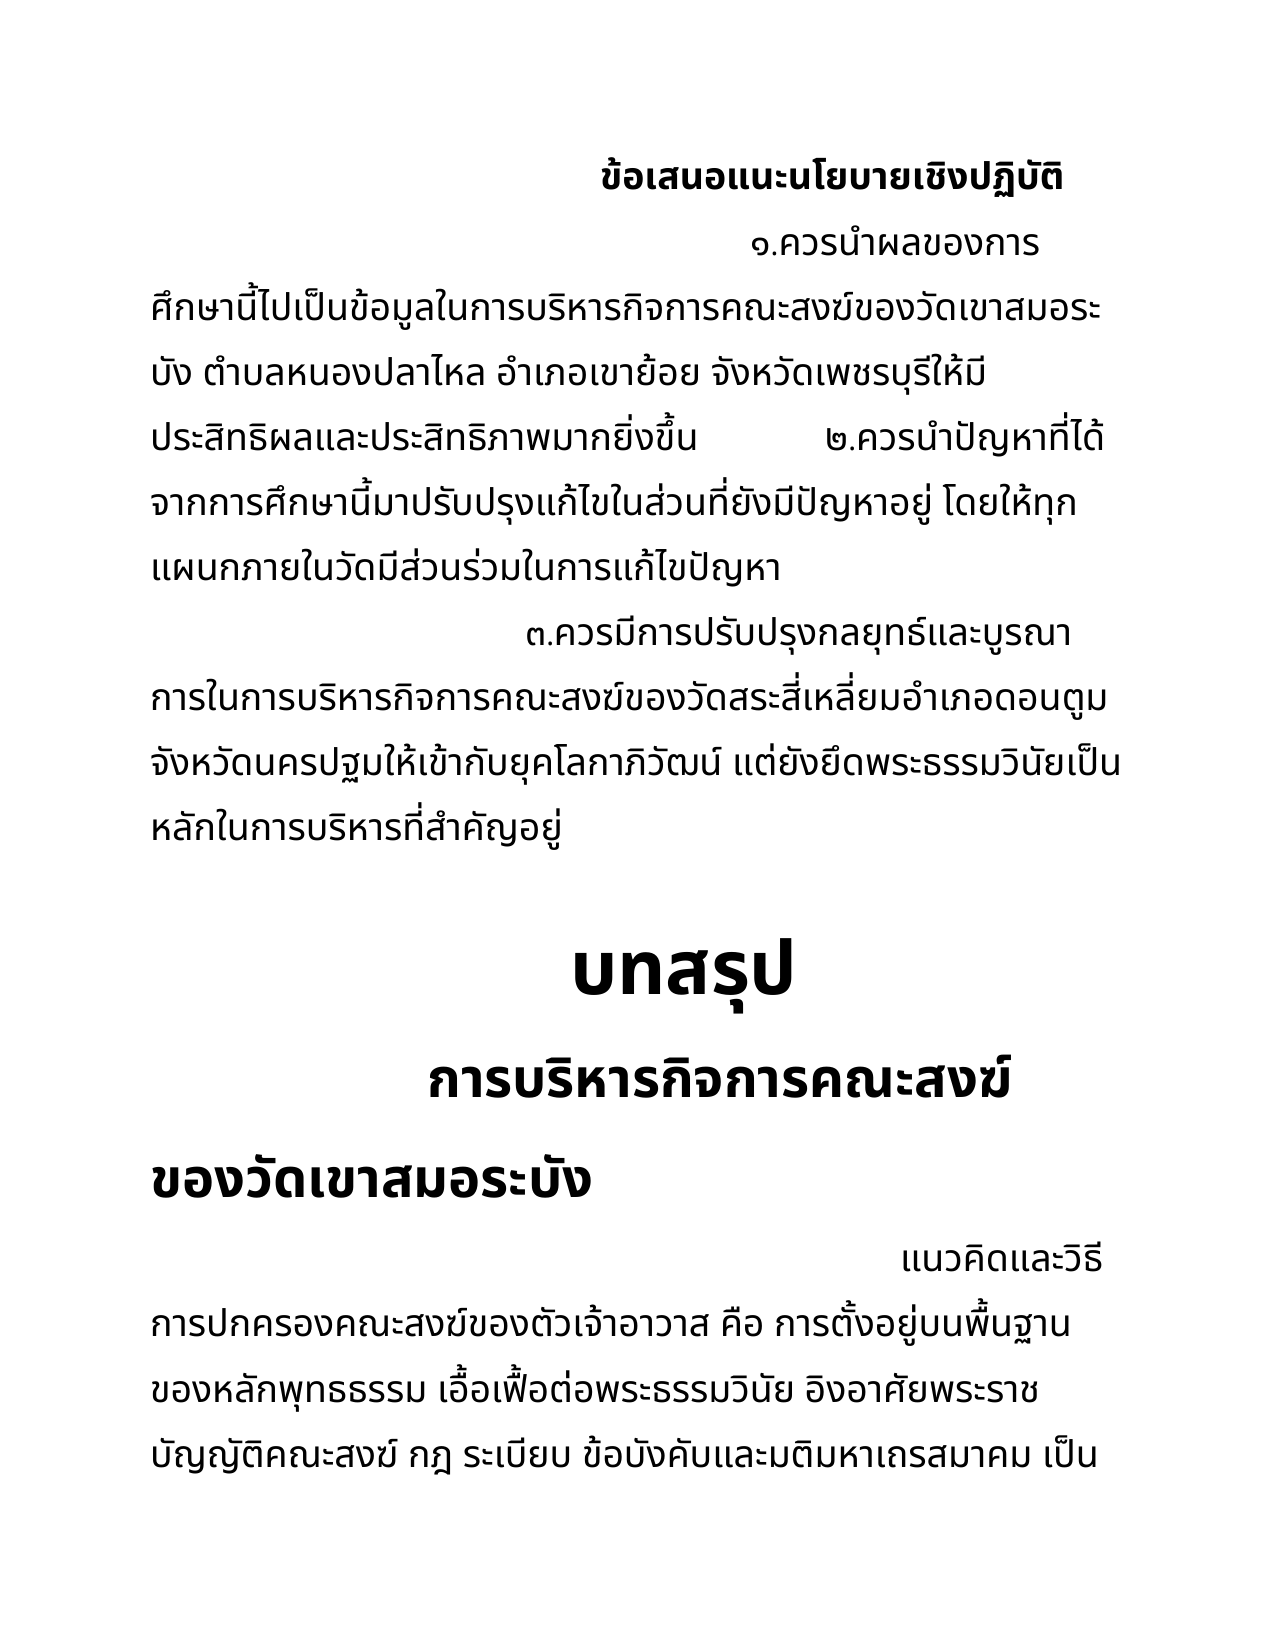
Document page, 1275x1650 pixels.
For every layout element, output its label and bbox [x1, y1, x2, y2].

text [150, 150, 1125, 890]
text [150, 915, 1125, 1484]
